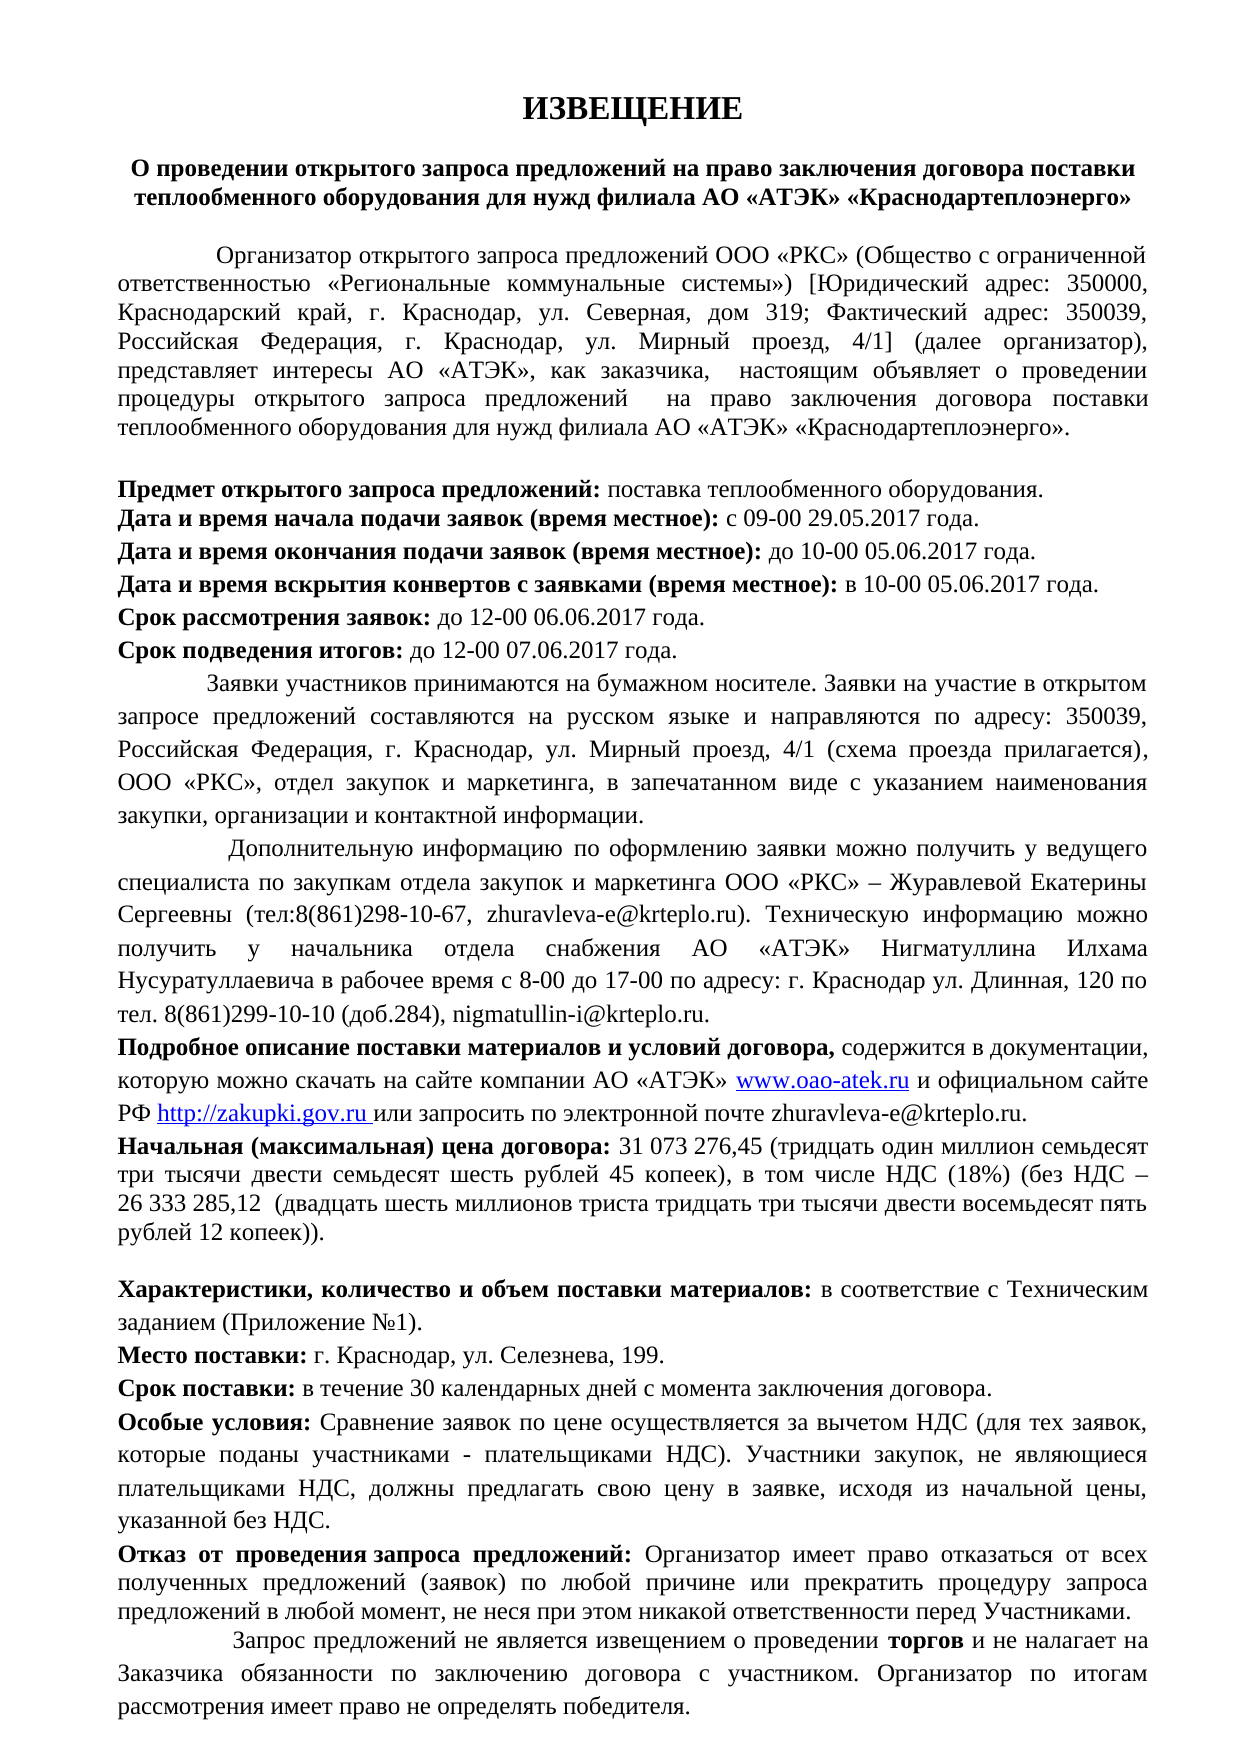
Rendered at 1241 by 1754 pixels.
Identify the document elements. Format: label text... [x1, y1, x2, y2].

text ИЗВЕЩЕНИЕ [117, 89, 1148, 127]
text Дата и время окончания подачи заявок (время местное): до 10-00 05.06.2017 года. [117, 536, 1148, 565]
text Заявки участников принимаются на бумажном носителе. Заявки на участие в открытом запросе предложений составляются на русском языке и направляются по адресу: 350039, Российская Федерация, г. Краснодар, ул. Мирный проезд, 4/1 (схема проезда прилагается), ООО «РКС», отдел закупок и маркетинга, в запечатанном виде с указанием наименования закупки, организации и контактной информации. [117, 668, 1148, 829]
text Характеристики, количество и объем поставки материалов: в соответствие с Техническим заданием (Приложение №1). [117, 1274, 1148, 1336]
text Дата и время вскрытия конвертов с заявками (время местное): в 10-00 05.06.2017 года. [117, 569, 1148, 598]
text Организатор открытого запроса предложений ООО «РКС» (Общество с ограниченной ответственностью «Региональные коммунальные системы») [Юридический адрес: 350000, Краснодарский край, г. Краснодар, ул. Северная, дом 319; Фактический адрес: 350039, Российская Федерация, г. Краснодар, ул. Мирный проезд, 4/1] (далее организатор), представляет интересы АО «АТЭК», как заказчика, настоящим объявляет о проведении процедуры открытого запроса предложений на право заключения договора поставки теплообменного оборудования для нужд филиала АО «АТЭК» «Краснодартеплоэнерго». [117, 240, 1148, 441]
text Срок поставки: в течение 30 календарных дней с момента заключения договора. [117, 1373, 1148, 1402]
text О проведении открытого запроса предложений на право заключения договора поставки теплообменного оборудования для нужд филиала АО «АТЭК» «Краснодартеплоэнерго» [117, 153, 1148, 211]
text Предмет открытого запроса предложений: поставка теплообменного оборудования. [117, 474, 1148, 503]
text Дата и время начала подачи заявок (время местное): с 09-00 29.05.2017 года. [117, 503, 1148, 532]
text Срок подведения итогов: до 12-00 07.06.2017 года. [117, 635, 1148, 664]
text Подробное описание поставки материалов и условий договора, содержится в документации, которую можно скачать на сайте компании АО «АТЭК» www.oao-atek.ru и официальном сайте РФ http://zakupki.gov.ru или запросить по электронной почте zhuravleva-e@krteplo.ru. [117, 1032, 1148, 1126]
text Отказ от проведения запроса предложений: Организатор имеет право отказаться от всех полученных предложений (заявок) по любой причине или прекратить процедуру запроса предложений в любой момент, не неся при этом никакой ответственности перед Участниками. [117, 1539, 1148, 1625]
text Срок рассмотрения заявок: до 12-00 06.06.2017 года. [117, 602, 1148, 631]
text Запрос предложений не является извещением о проведении торгов и не налагает на Заказчика обязанности по заключению договора с участником. Организатор по итогам рассмотрения имеет право не определять победителя. [117, 1625, 1148, 1720]
text Особые условия: Сравнение заявок по цене осуществляется за вычетом НДС (для тех заявок, которые поданы участниками - плательщиками НДС). Участники закупок, не являющиеся плательщиками НДС, должны предлагать свою цену в заявке, исходя из начальной цены, указанной без НДС. [117, 1407, 1148, 1534]
text Место поставки: г. Краснодар, ул. Селезнева, 199. [117, 1341, 1148, 1369]
text Дополнительную информацию по оформлению заявки можно получить у ведущего специалиста по закупкам отдела закупок и маркетинга ООО «РКС» – Журавлевой Екатерины Сергеевны (тел:8(861)298-10-67, zhuravleva-e@krteplo.ru). Техническую информацию можно получить у начальника отдела снабжения АО «АТЭК» Нигматуллина Илхама Нусуратуллаевича в рабочее время с 8-00 до 17-00 по адресу: г. Краснодар ул. Длинная, 120 по тел. 8(861)299-10-10 (доб.284), nigmatullin-i@krteplo.ru. [117, 833, 1148, 1027]
text Начальная (максимальная) цена договора: 31 073 276,45 (тридцать один миллион семьдесят три тысячи двести семьдесят шесть рублей 45 копеек), в том числе НДС (18%) (без НДС – 26 333 285,12 (двадцать шесть миллионов триста тридцать три тысячи двести восемьдесят пять рублей 12 копеек)). [117, 1131, 1148, 1246]
